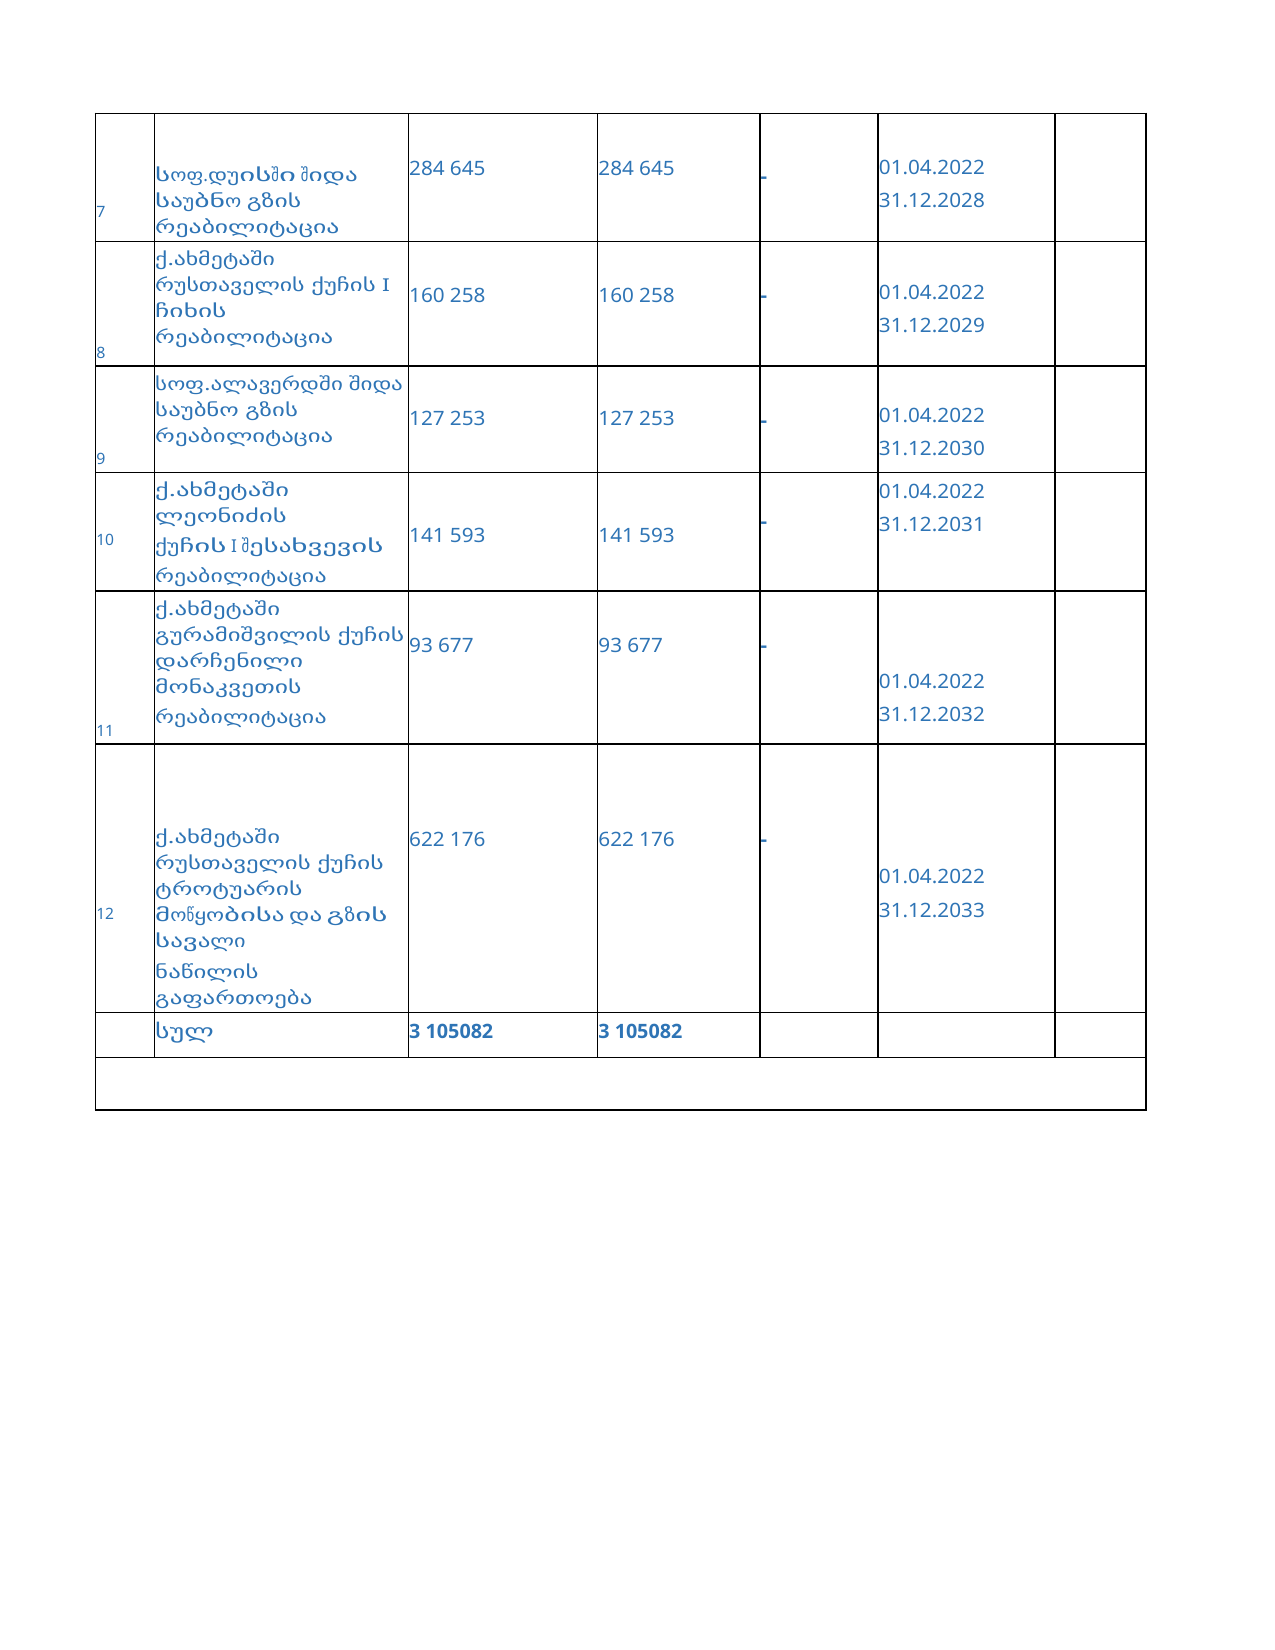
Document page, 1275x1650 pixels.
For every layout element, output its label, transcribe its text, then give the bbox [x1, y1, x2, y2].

table_cell - [761, 745, 877, 1012]
table_cell 7 [96, 114, 154, 241]
table_cell [1056, 745, 1145, 1012]
table_cell 284 645 [409, 114, 597, 241]
table_cell - [761, 242, 877, 365]
table_cell 93 677 [598, 592, 759, 743]
table_cell - [761, 114, 877, 241]
table_cell 127 253 [598, 367, 759, 472]
table_cell ქ.ახმეტაში ლეონიძის ქუჩის I შესახვევის რეაბილიტაცია [155, 473, 408, 590]
table_cell [1056, 242, 1145, 365]
table_cell [879, 1013, 1054, 1057]
table_cell [96, 1058, 1145, 1109]
table_cell სულ [155, 1013, 408, 1057]
table_cell 01.04.2022 31.12.2032 [879, 592, 1054, 743]
table_cell 622 176 [409, 745, 597, 1012]
table_cell 11 [96, 592, 154, 743]
table_cell ქ.ახმეტაში რუსთაველის ქუჩის I ჩიხის რეაბილიტაცია [155, 242, 408, 365]
table_cell 8 [96, 242, 154, 365]
table_cell 93 677 [409, 592, 597, 743]
table_cell 160 258 [409, 242, 597, 365]
table_cell 622 176 [598, 745, 759, 1012]
table_cell ქ.ახმეტაში რუსთაველის ქუჩის ტროტუარის მოწყობისა და გზის სავალი ნაწილის გაფართოება [155, 745, 408, 1012]
table_cell 3 105082 [598, 1013, 759, 1057]
table_cell 01.04.2022 31.12.2031 [879, 473, 1054, 590]
table_cell 9 [96, 367, 154, 472]
table_cell [96, 1013, 154, 1057]
table_cell 160 258 [598, 242, 759, 365]
table_cell 3 105082 [409, 1013, 597, 1057]
table_cell [1056, 114, 1145, 241]
table_cell 10 [96, 473, 154, 590]
table_cell - [761, 473, 877, 590]
table_cell 127 253 [409, 367, 597, 472]
table_cell [1056, 592, 1145, 743]
table_cell - [761, 592, 877, 743]
table_cell 01.04.2022 31.12.2033 [879, 745, 1054, 1012]
table_cell [1056, 1013, 1145, 1057]
table_cell [1056, 473, 1145, 590]
table_cell 01.04.2022 31.12.2028 [879, 114, 1054, 241]
table_cell - [761, 367, 877, 472]
table_cell სოფ.დუისში შიდა საუბნო გზის რეაბილიტაცია [155, 114, 408, 241]
table_cell 01.04.2022 31.12.2030 [879, 367, 1054, 472]
table_cell 01.04.2022 31.12.2029 [879, 242, 1054, 365]
table_cell ქ.ახმეტაში გურამიშვილის ქუჩის დარჩენილი მონაკვეთის რეაბილიტაცია [155, 592, 408, 743]
table_cell 141 593 [598, 473, 759, 590]
table_cell [761, 1013, 877, 1057]
table_cell 284 645 [598, 114, 759, 241]
table_cell [1056, 367, 1145, 472]
table_cell 12 [96, 745, 154, 1012]
table_cell 141 593 [409, 473, 597, 590]
table_cell სოფ.ალავერდში შიდა საუბნო გზის რეაბილიტაცია [155, 367, 408, 472]
